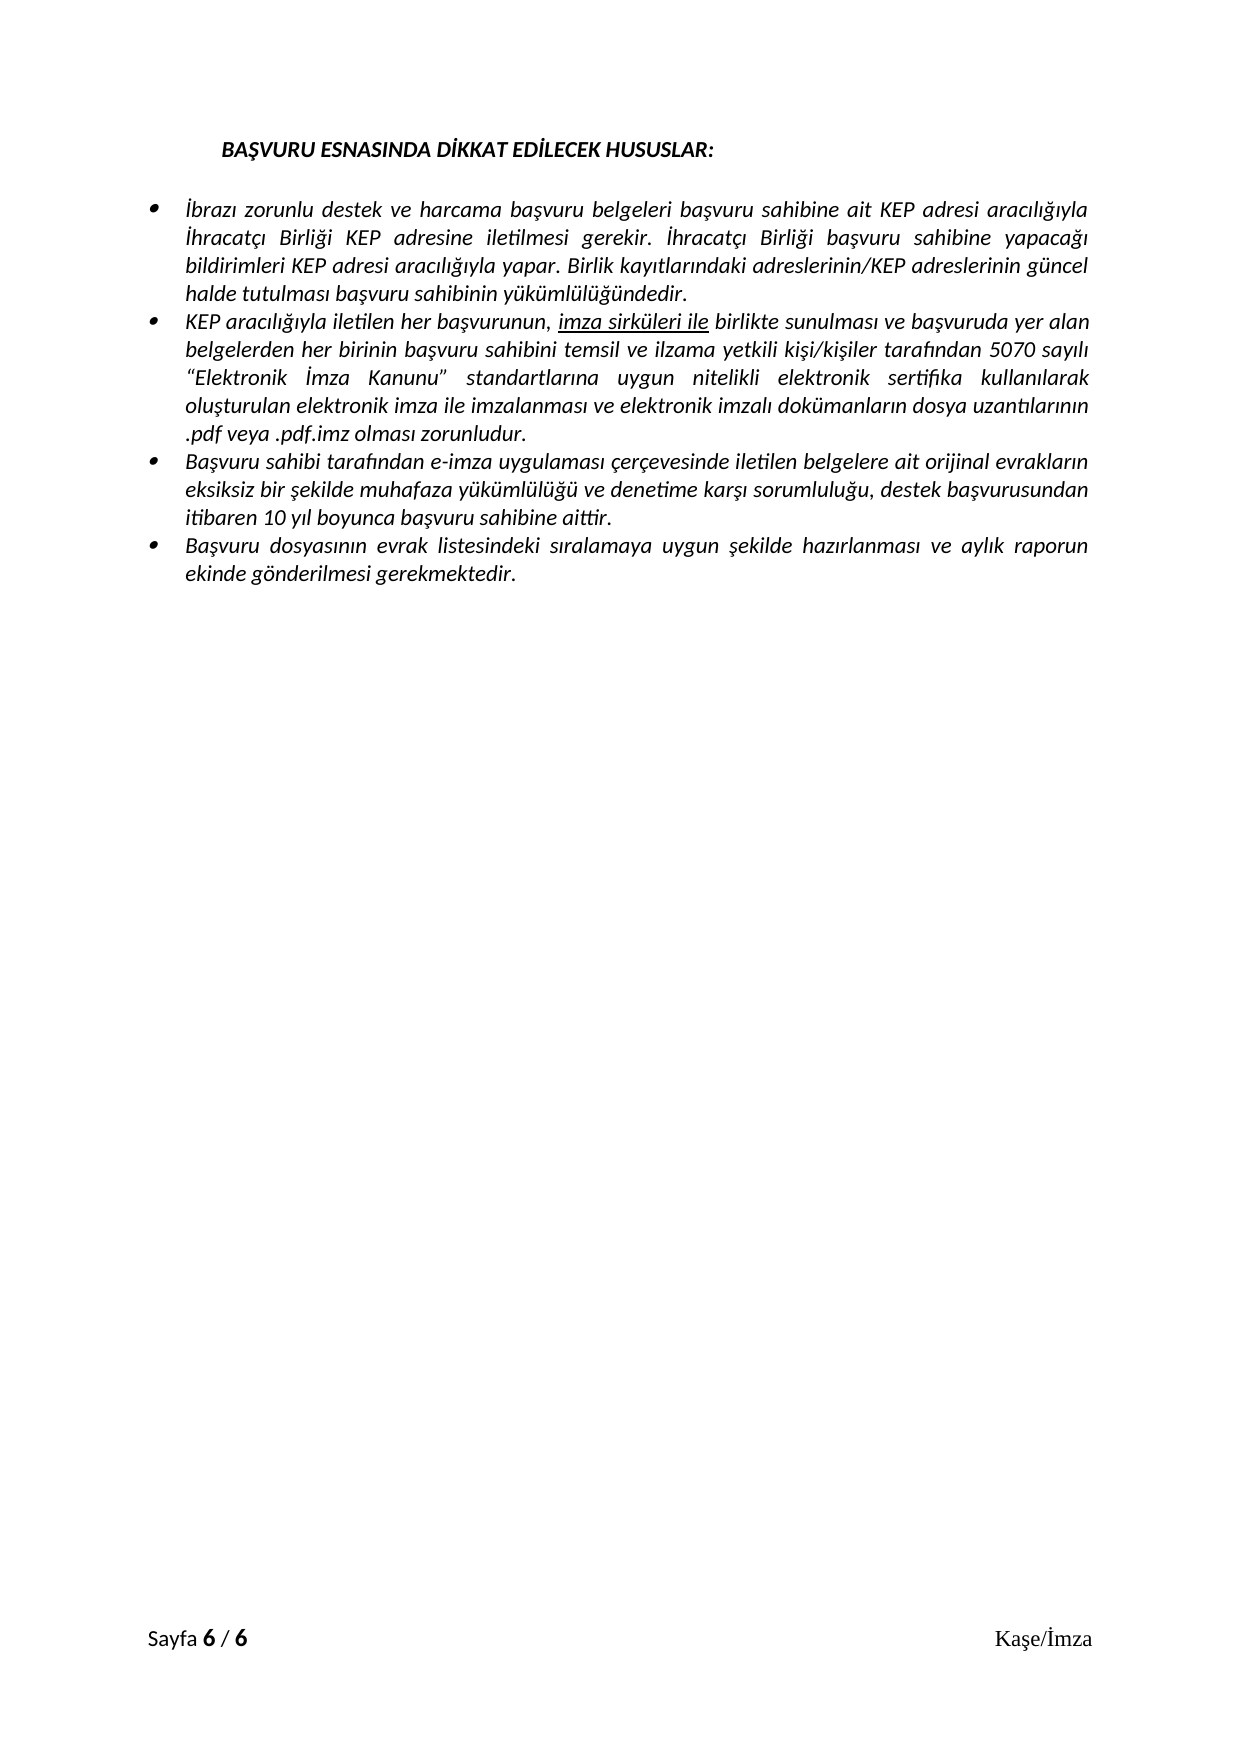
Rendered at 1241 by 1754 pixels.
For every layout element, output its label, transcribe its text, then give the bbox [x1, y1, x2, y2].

list Başvuru dosyasının evrak listesindeki sıralamaya uygun şekilde hazırlanması ve aylık raporun ekinde gönderilmesi gerekmektedir. [148, 531, 1093, 587]
list Başvuru sahibi tarafından e-imza uygulaması çerçevesinde iletilen belgelere ait orijinal evrakların eksiksiz bir şekilde muhafaza yükümlülüğü ve denetime karşı sorumluluğu, destek başvurusundan itibaren 10 yıl boyunca başvuru sahibine aittir. [148, 447, 1093, 531]
text BAŞVURU ESNASINDA DİKKAT EDİLECEK HUSUSLAR: [148, 136, 1093, 163]
list İbrazı zorunlu destek ve harcama başvuru belgeleri başvuru sahibine ait KEP adresi aracılığıyla İhracatçı Birliği KEP adresine iletilmesi gerekir. İhracatçı Birliği başvuru sahibine yapacağı bildirimleri KEP adresi aracılığıyla yapar. Birlik kayıtlarındaki adreslerinin/KEP adreslerinin güncel halde tutulması başvuru sahibinin yükümlülüğündedir. [148, 195, 1093, 307]
list KEP aracılığıyla iletilen her başvurunun, imza sirküleri ile birlikte sunulması ve başvuruda yer alan belgelerden her birinin başvuru sahibini temsil ve ilzama yetkili kişi/kişiler tarafından 5070 sayılı “Elektronik İmza Kanunu” standartlarına uygun nitelikli elektronik sertifika kullanılarak oluşturulan elektronik imza ile imzalanması ve elektronik imzalı dokümanların dosya uzantılarının .pdf veya .pdf.imz olması zorunludur. [148, 307, 1093, 447]
